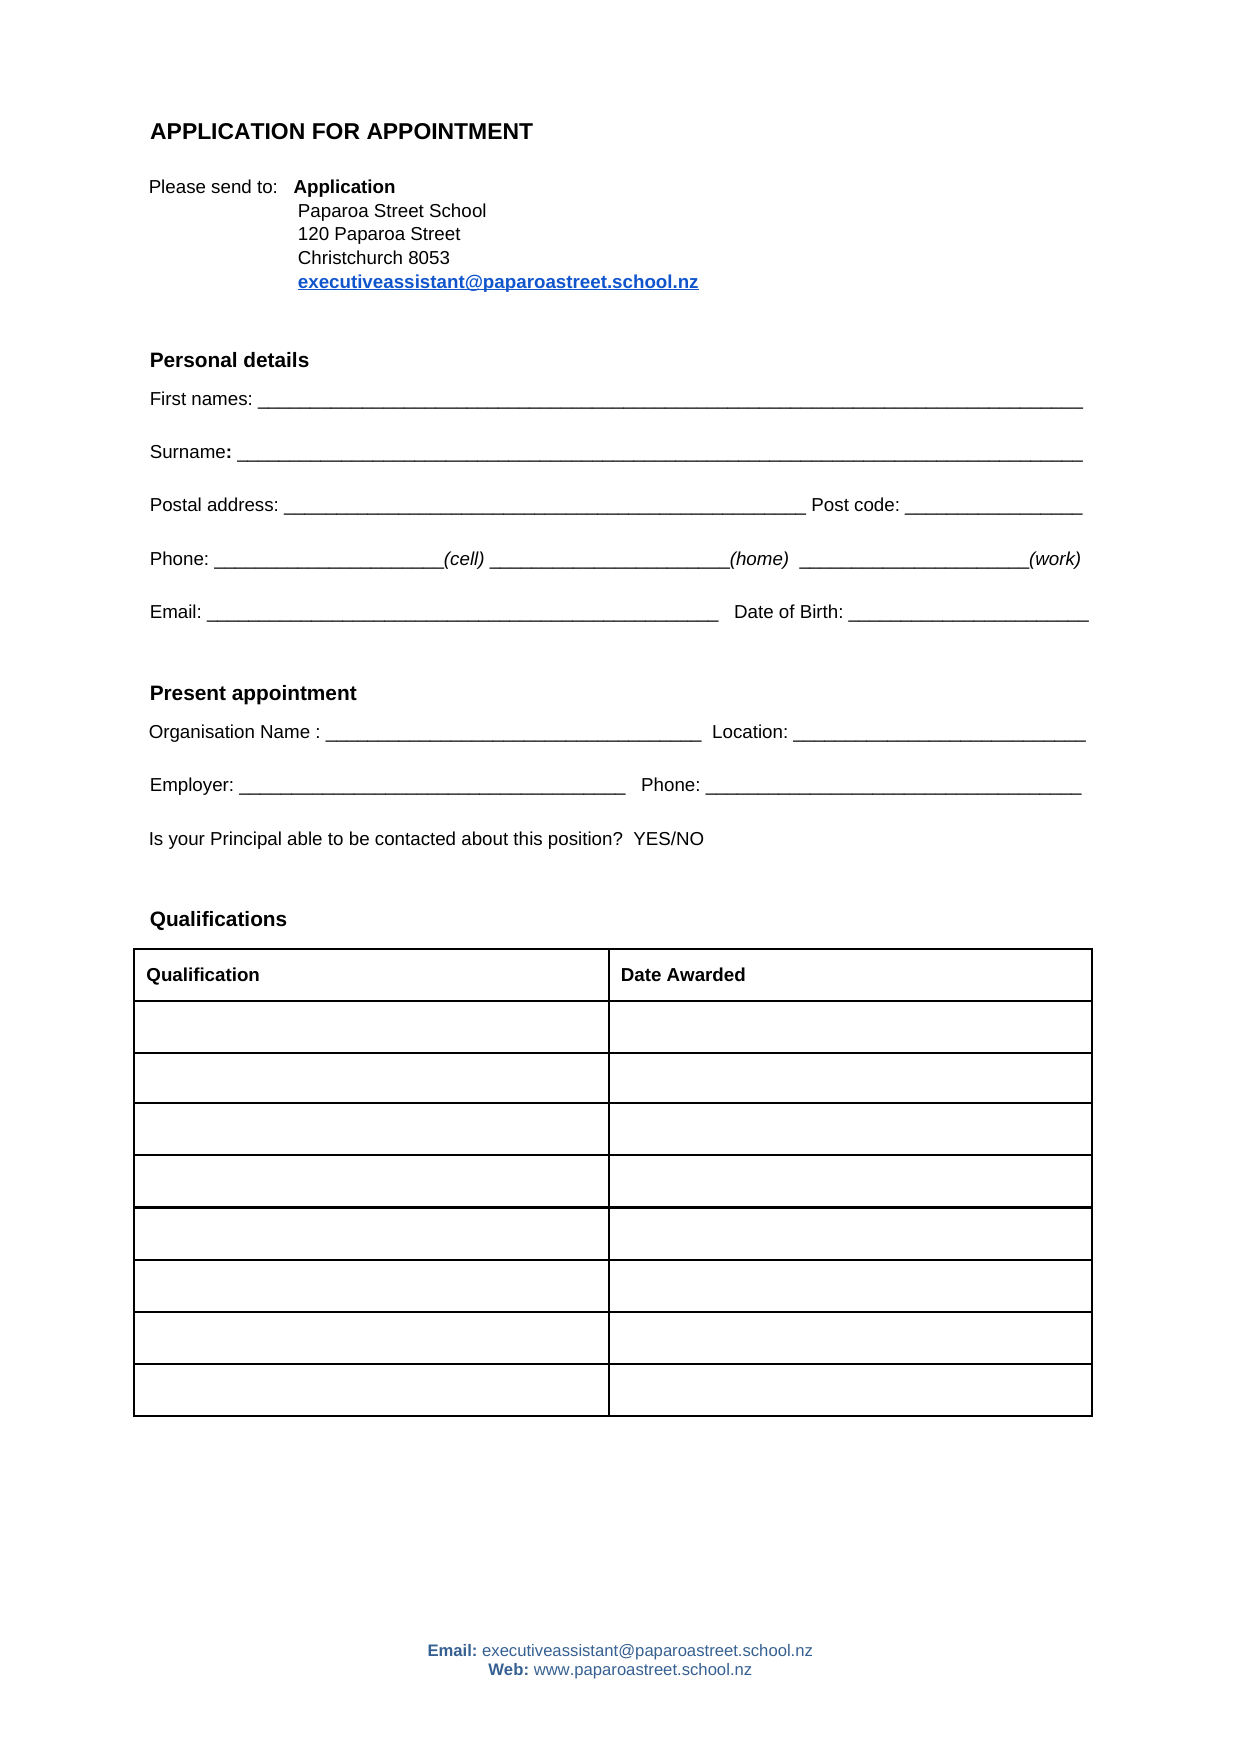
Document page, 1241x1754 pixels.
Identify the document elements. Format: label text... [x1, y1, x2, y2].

table_cell [135, 1054, 608, 1102]
table_cell [610, 1054, 1091, 1102]
table_cell [610, 1365, 1091, 1415]
table_cell [610, 1261, 1091, 1311]
subtitle Present appointment [149, 681, 1090, 704]
table_cell [135, 1261, 608, 1311]
table_cell [610, 1209, 1091, 1258]
table_cell [135, 1365, 608, 1415]
table_cell [610, 1104, 1091, 1154]
table_cell [135, 1104, 608, 1154]
text Christchurch 8053 [298, 247, 883, 268]
table_cell [135, 1209, 608, 1258]
text Surname: _________________________________________________________________________________ [149, 441, 1090, 462]
table_header Date Awarded [610, 950, 1091, 1000]
subtitle APPLICATION FOR APPOINTMENT [150, 118, 1090, 144]
text Organisation Name : ____________________________________ Location: ____________________________ [148, 721, 1090, 742]
table_cell [610, 1002, 1091, 1052]
table_cell [135, 1313, 608, 1363]
text 120 Paparoa Street [298, 223, 883, 245]
text Paparoa Street School [298, 200, 1059, 221]
text Employer: _____________________________________ Phone: ____________________________________ [149, 774, 1090, 796]
subtitle Qualifications [149, 907, 1090, 931]
text Phone: ______________________(cell) _______________________(home) ______________________(work) [149, 548, 1090, 569]
table_cell [135, 1156, 608, 1206]
table_header Qualification [135, 950, 608, 1000]
table_cell [135, 1002, 608, 1052]
text Postal address: __________________________________________________ Post code: _________________ [149, 494, 1090, 516]
table_cell [610, 1156, 1091, 1206]
text Please send to: Application [148, 176, 1090, 198]
text executiveassistant@paparoastreet.school.nz [298, 270, 883, 292]
table_cell [610, 1313, 1091, 1363]
text Email: _________________________________________________ Date of Birth: _______________________ [149, 601, 1090, 622]
subtitle Personal details [149, 347, 1090, 371]
text First names: _______________________________________________________________________________ [149, 388, 1090, 409]
text Is your Principal able to be contacted about this position? YES/NO [148, 827, 1090, 849]
